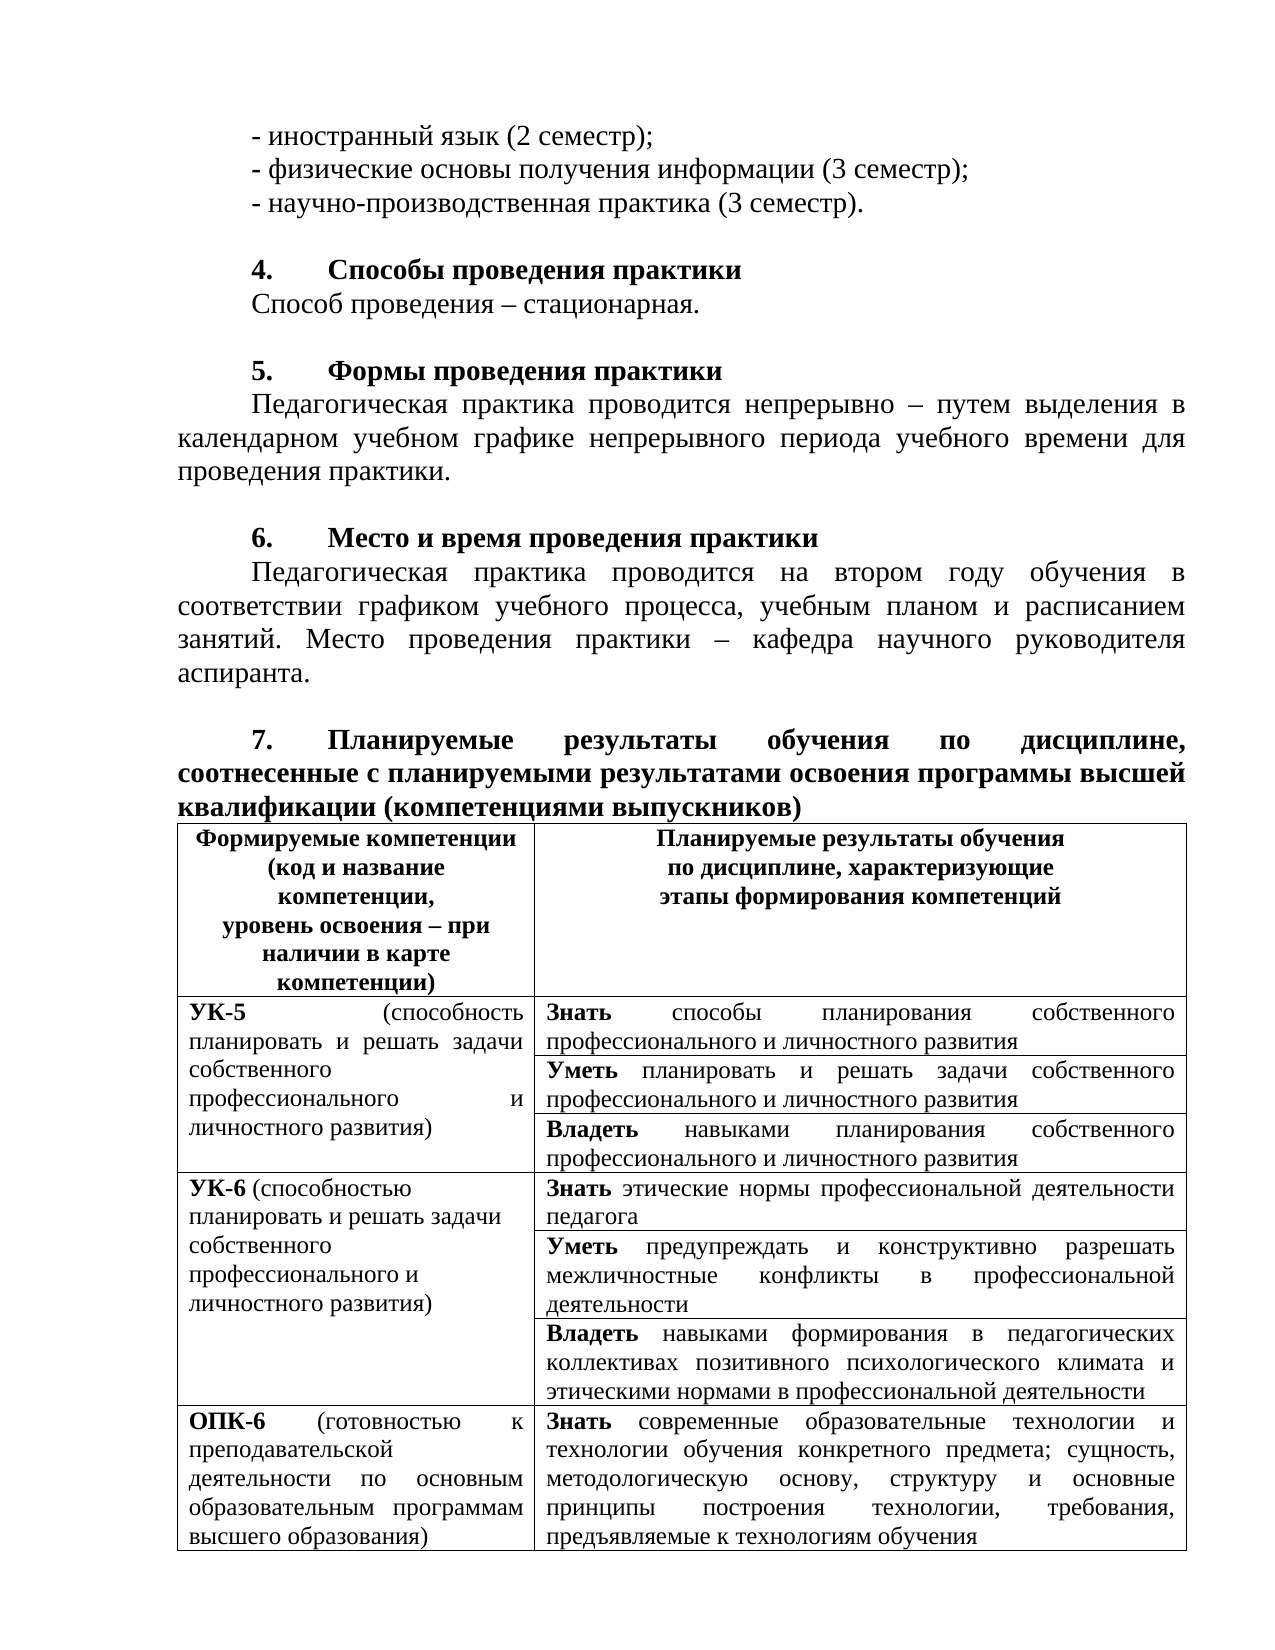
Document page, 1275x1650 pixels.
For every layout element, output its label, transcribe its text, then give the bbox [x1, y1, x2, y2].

table_cell Уметь планировать и решать задачи собственного профессионального и личностного развития [535, 1056, 1186, 1113]
table_cell Знать этические нормы профессиональной деятельности педагога [535, 1173, 1186, 1230]
list Планируемые результаты обучения по дисциплине, соотнесенные с планируемыми результатами освоения программы высшей квалификации (компетенциями выпускников) [177, 722, 1186, 822]
list Способы проведения практики [177, 252, 1186, 286]
text Педагогическая практика проводится непрерывно – путем выделения в календарном учебном графике непрерывного периода учебного времени для проведения практики. [177, 386, 1186, 487]
table_cell Знать способы планирования собственного профессионального и личностного развития [535, 997, 1186, 1054]
list Место и время проведения практики [177, 521, 1186, 554]
table_cell Владеть навыками формирования в педагогических коллективах позитивного психологического климата и этическими нормами в профессиональной деятельности [535, 1319, 1186, 1405]
list Формы проведения практики [177, 353, 1186, 386]
table_cell Знать современные образовательные технологии и технологии обучения конкретного предмета; сущность, методологическую основу, структуру и основные принципы построения технологии, требования, предъявляемые к технологиям обучения [535, 1406, 1186, 1549]
text Способ проведения – стационарная. [177, 286, 1186, 319]
text - иностранный язык (2 семестр); [177, 118, 1186, 152]
text - научно-производственная практика (3 семестр). [177, 185, 1186, 219]
table_cell Владеть навыками планирования собственного профессионального и личностного развития [535, 1114, 1186, 1172]
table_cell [178, 1406, 534, 1549]
text Педагогическая практика проводится на втором году обучения в соответствии графиком учебного процесса, учебным планом и расписанием занятий. Место проведения практики – кафедра научного руководителя аспиранта. [177, 554, 1186, 688]
table_cell УК-5 (способность планировать и решать задачи собственного профессионального и личностного развития) [178, 997, 534, 1172]
table_header Планируемые результаты обучения по дисциплине, характеризующие этапы формирования компетенций [535, 824, 1186, 996]
table_cell УК-6 (способностью планировать и решать задачи собственного профессионального и личностного развития) [178, 1173, 534, 1405]
text - физические основы получения информации (3 семестр); [177, 152, 1186, 185]
table_header Формируемые компетенции (код и название компетенции, уровень освоения – при наличии в карте компетенции) [178, 824, 534, 996]
table_cell Уметь предупреждать и конструктивно разрешать межличностные конфликты в профессиональной деятельности [535, 1231, 1186, 1317]
